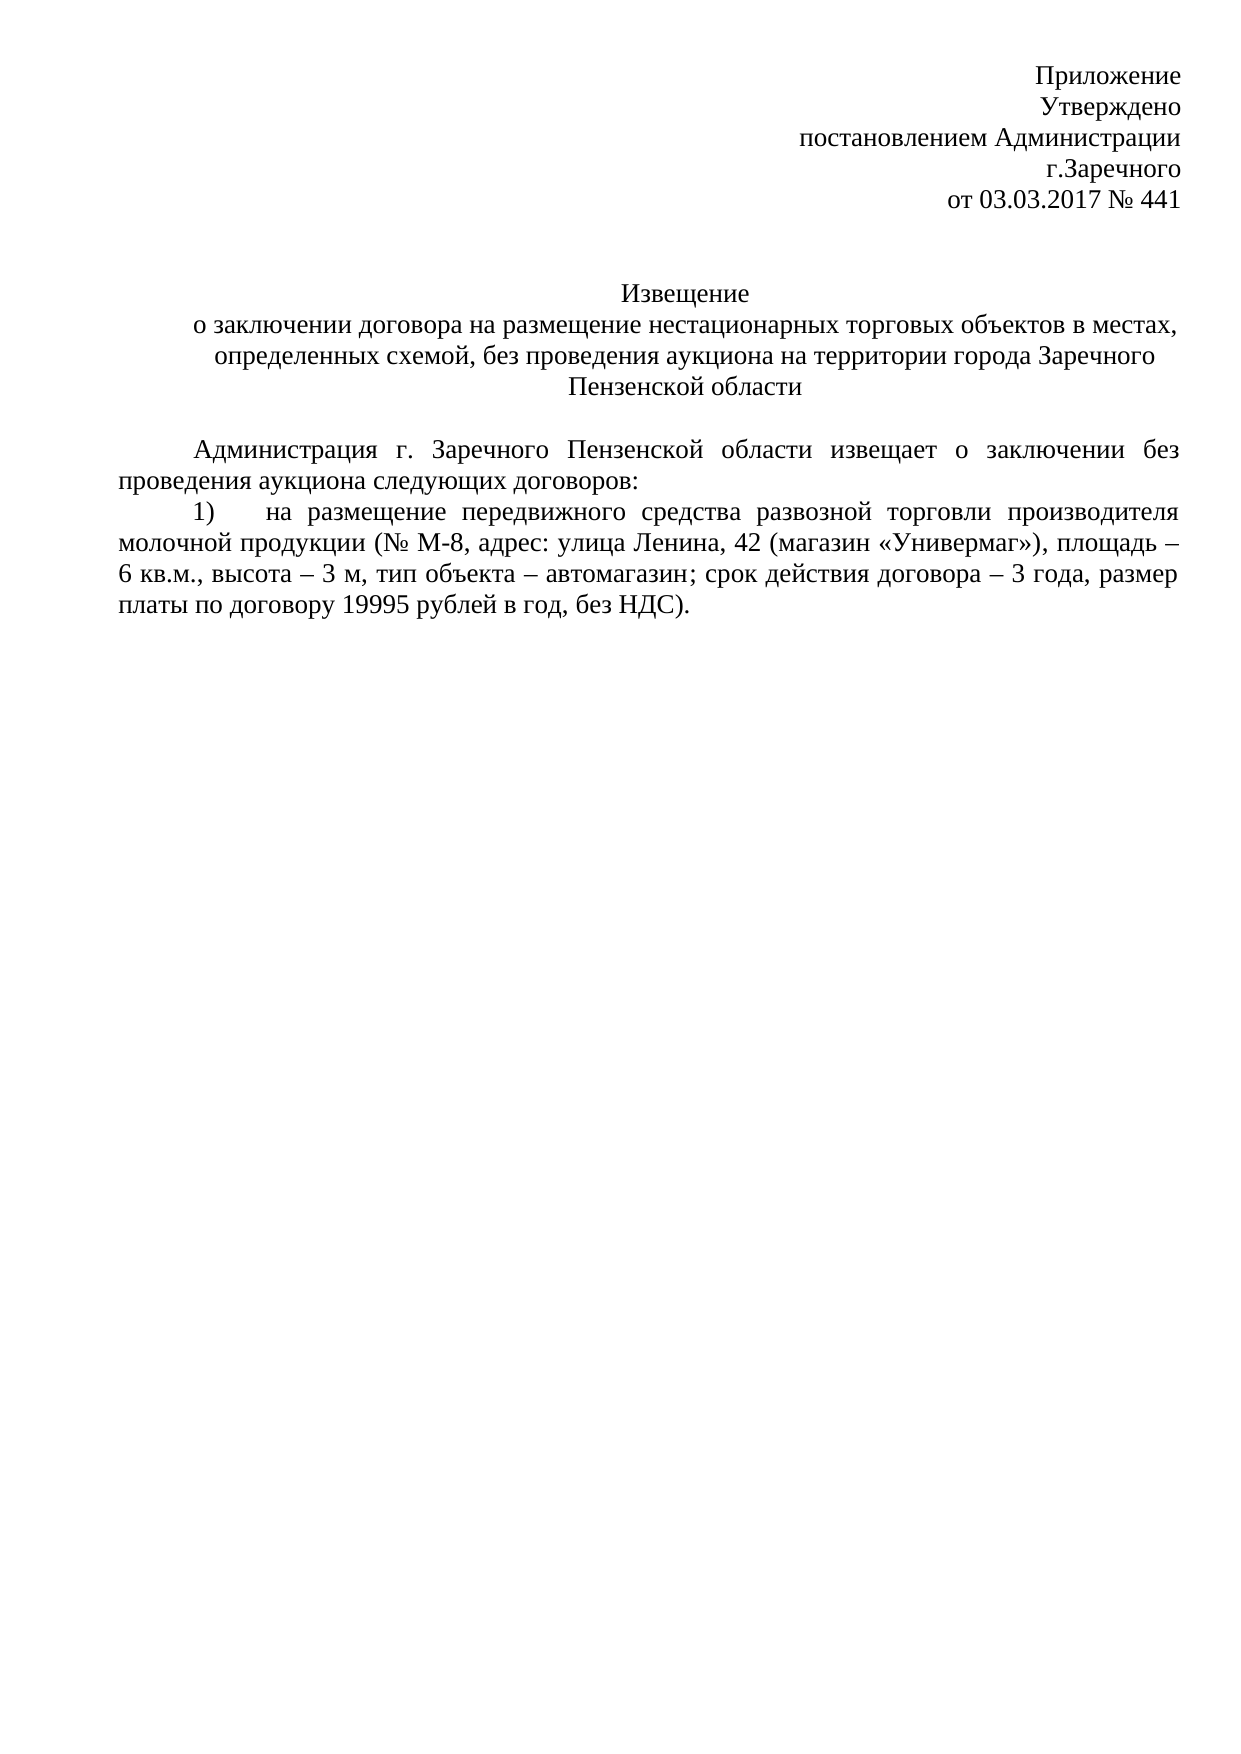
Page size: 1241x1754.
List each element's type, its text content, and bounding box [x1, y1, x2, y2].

text Администрация г. Заречного Пензенской области извещает о заключении без проведения аукциона следующих договоров: [118, 433, 1181, 495]
text Утверждено [118, 90, 1181, 121]
list на размещение передвижного средства развозной торговли производителя молочной продукции (№ М-8, адрес: улица Ленина, 42 (магазин «Универмаг»), площадь – 6 кв.м., высота – 3 м, тип объекта – автомагазин; срок действия договора – 3 года, размер платы по договору 19995 рублей в год, без НДС). [118, 495, 1179, 620]
text г.Заречного [118, 152, 1181, 184]
text от 03.03.2017 № 441 [118, 184, 1181, 215]
text Приложение [118, 59, 1181, 90]
text о заключении договора на размещение нестационарных торговых объектов в местах, определенных схемой, без проведения аукциона на территории города Заречного Пензенской области [191, 308, 1179, 402]
text постановлением Администрации [118, 121, 1181, 152]
text Извещение [191, 277, 1179, 308]
